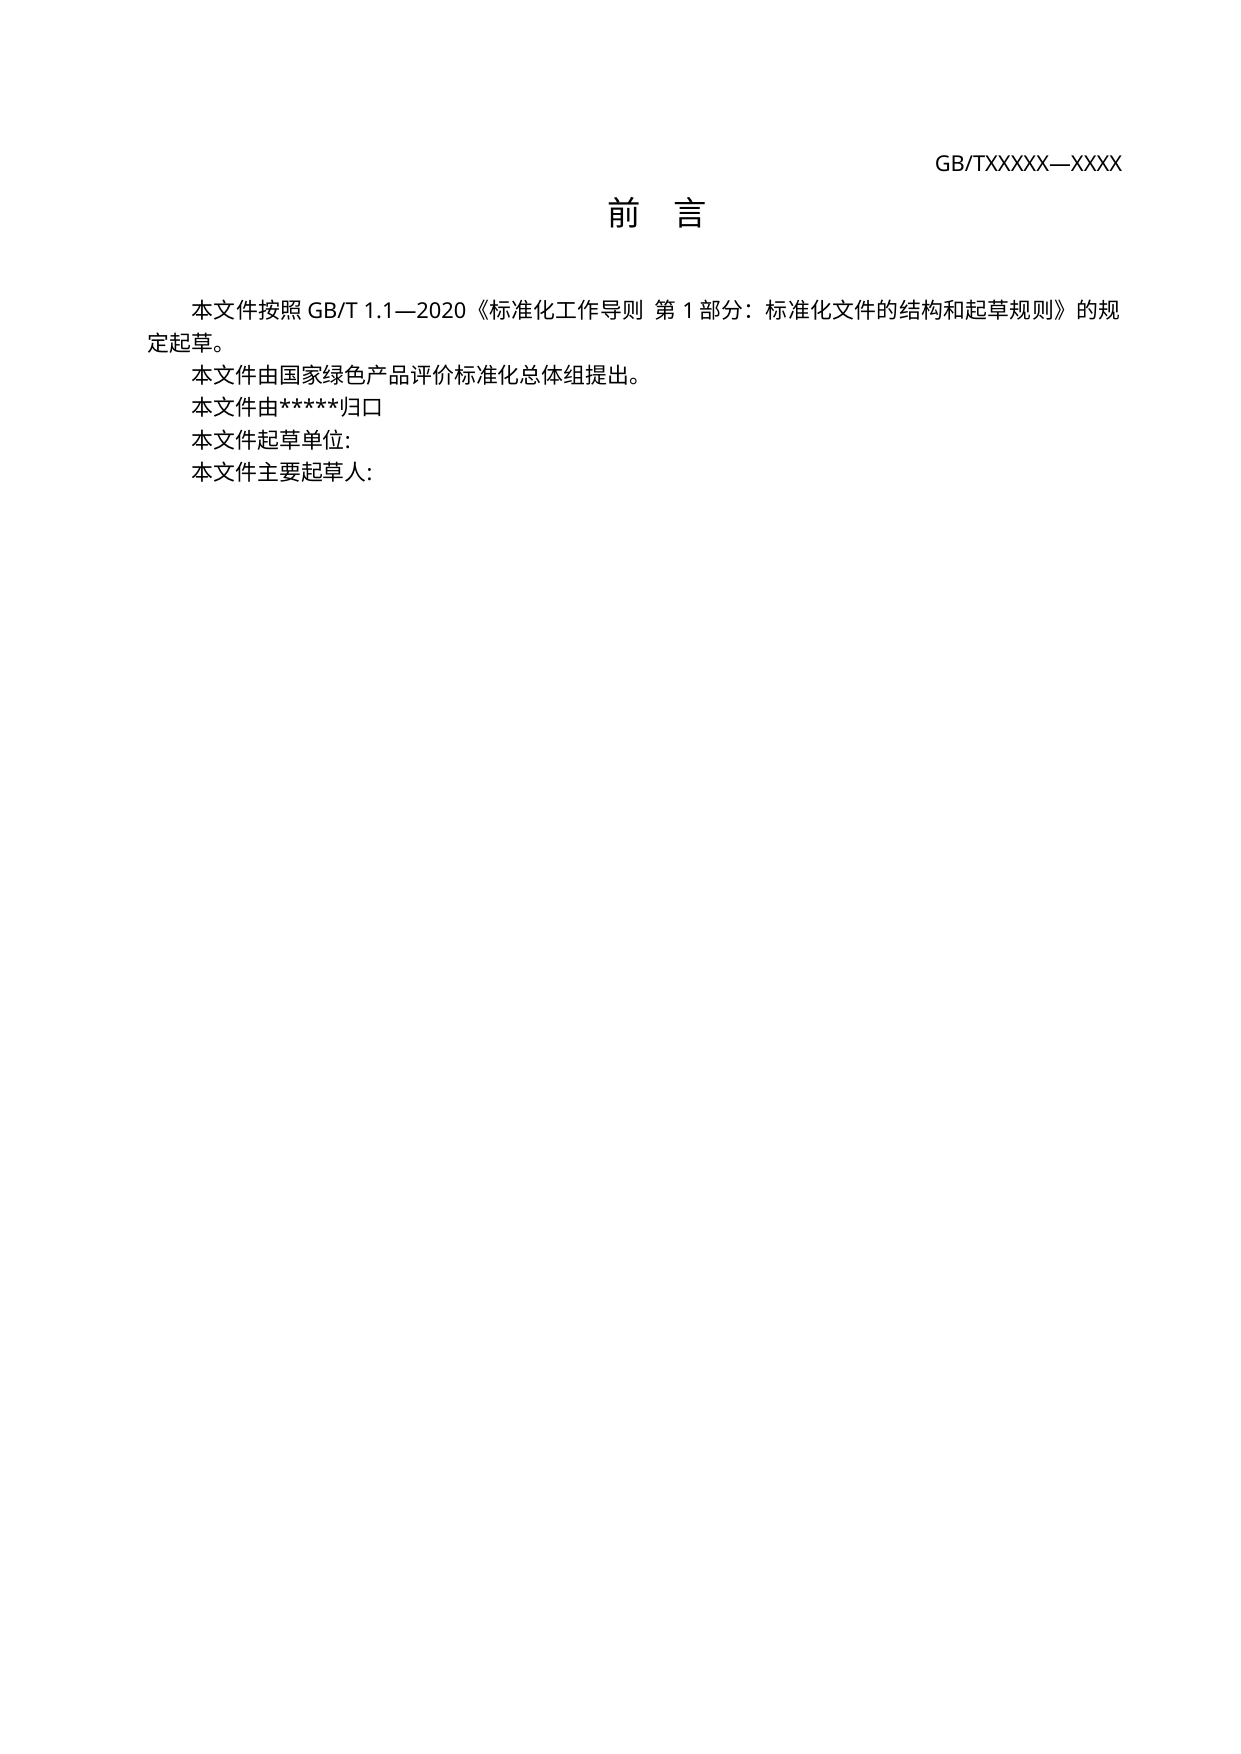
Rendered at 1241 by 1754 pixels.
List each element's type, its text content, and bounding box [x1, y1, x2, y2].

text 前言 [148, 179, 1122, 244]
text 本文件由国家绿色产品评价标准化总体组提出。 [148, 358, 1122, 390]
text 本文件起草单位: [148, 423, 1122, 455]
text 本文件主要起草人: [148, 455, 1122, 488]
text 本文件按照GB/T 1.1—2020《标准化工作导则 第1部分：标准化文件的结构和起草规则》的规定起草。 [148, 293, 1122, 358]
text 本文件由*****归口 [148, 390, 1122, 423]
